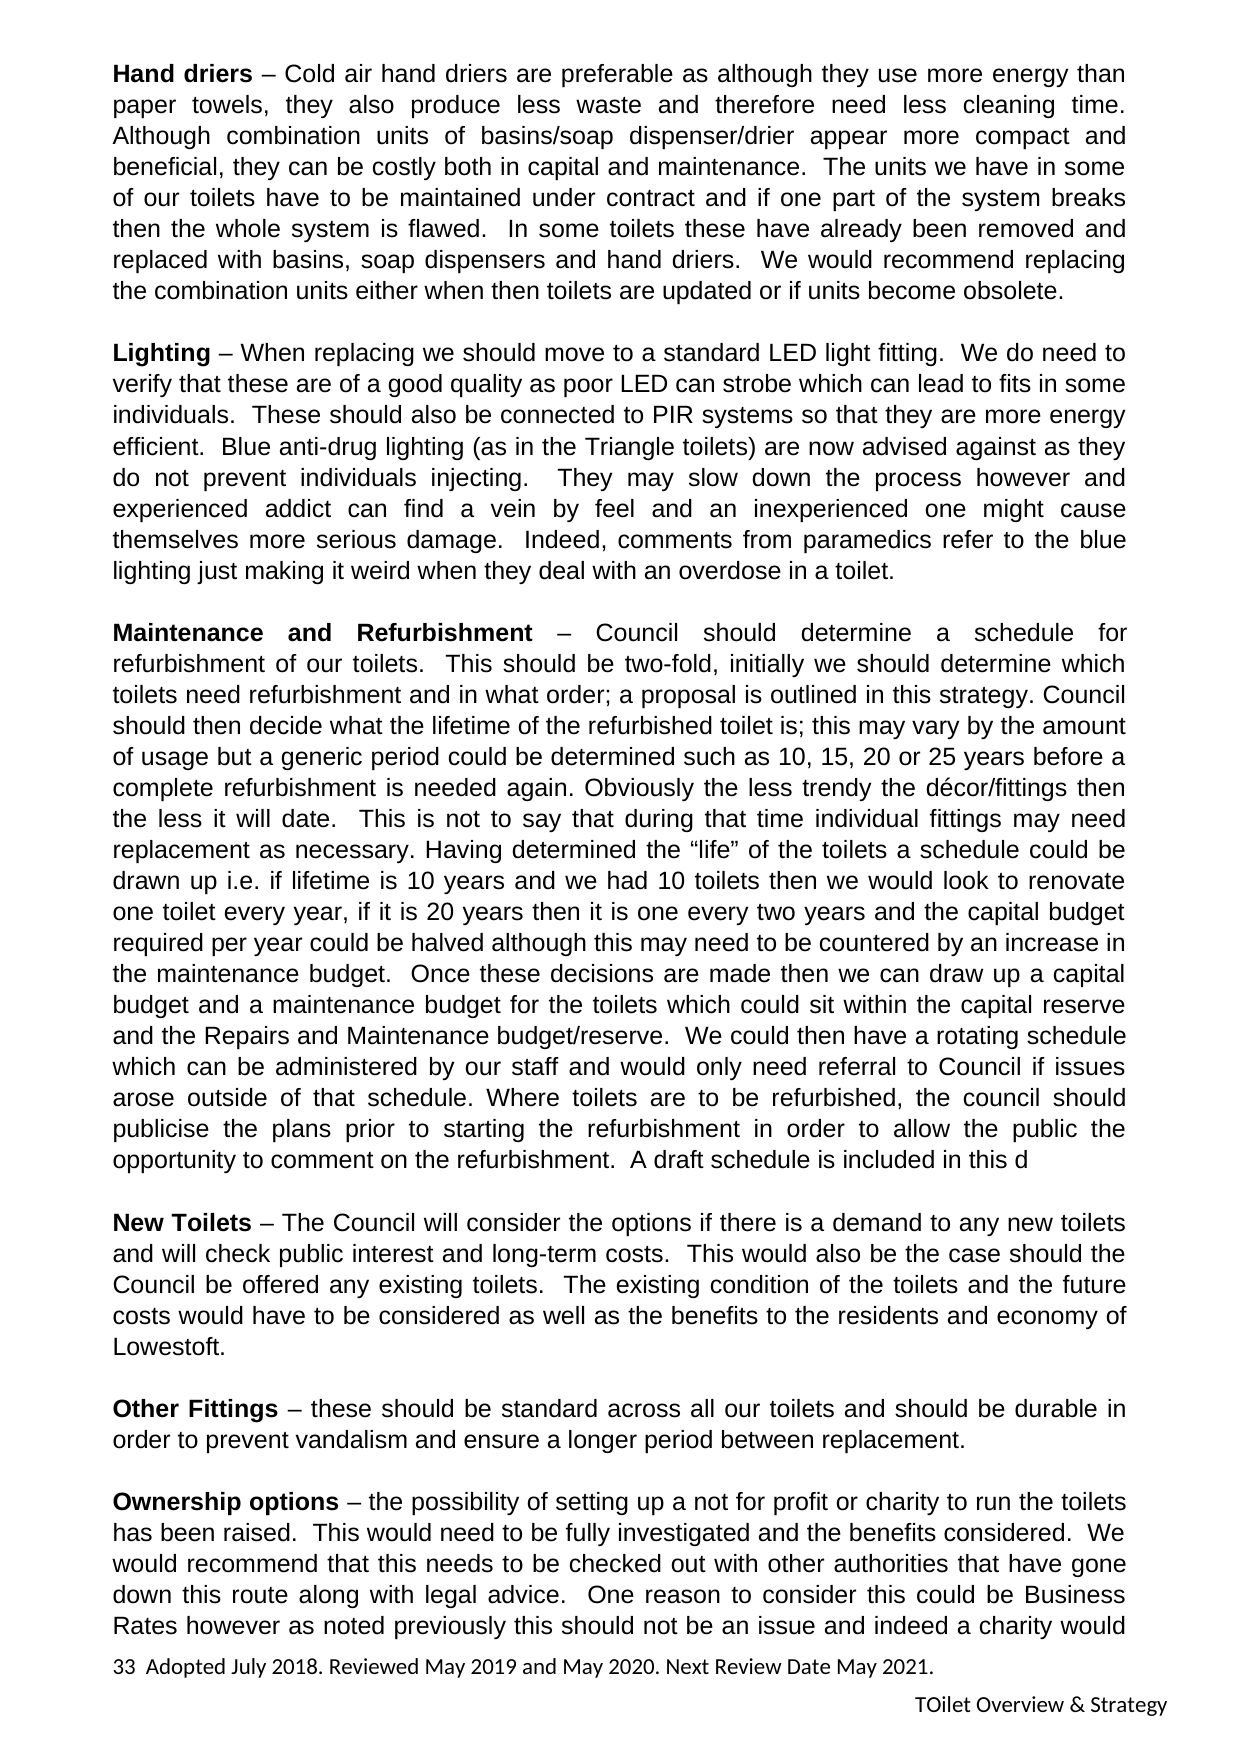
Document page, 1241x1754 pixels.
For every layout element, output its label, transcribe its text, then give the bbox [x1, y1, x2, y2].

text Hand driers – Cold air hand driers are preferable as although they use more energy than paper towels, they also produce less waste and therefore need less cleaning time. Although combination units of basins/soap dispenser/drier appear more compact and beneficial, they can be costly both in capital and maintenance. The units we have in some of our toilets have to be maintained under contract and if one part of the system breaks then the whole system is flawed. In some toilets these have already been removed and replaced with basins, soap dispensers and hand driers. We would recommend replacing the combination units either when then toilets are updated or if units become obsolete. [112, 59, 1128, 305]
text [112, 1487, 1128, 1640]
text Maintenance and Refurbishment – Council should determine a schedule for refurbishment of our toilets. This should be two-fold, initially we should determine which toilets need refurbishment and in what order; a proposal is outlined in this strategy. Council should then decide what the lifetime of the refurbished toilet is; this may vary by the amount of usage but a generic period could be determined such as 10, 15, 20 or 25 years before a complete refurbishment is needed again. Obviously the less trendy the décor/fittings then the less it will date. This is not to say that during that time individual fittings may need replacement as necessary. Having determined the “life” of the toilets a schedule could be drawn up i.e. if lifetime is 10 years and we had 10 toilets then we would look to renovate one toilet every year, if it is 20 years then it is one every two years and the capital budget required per year could be halved although this may need to be countered by an increase in the maintenance budget. Once these decisions are made then we can draw up a capital budget and a maintenance budget for the toilets which could sit within the capital reserve and the Repairs and Maintenance budget/reserve. We could then have a rotating schedule which can be administered by our staff and would only need referral to Council if issues arose outside of that schedule. Where toilets are to be refurbished, the council should publicise the plans prior to starting the refurbishment in order to allow the public the opportunity to comment on the refurbishment. A draft schedule is included in this d [112, 618, 1128, 1174]
text Lighting – When replacing we should move to a standard LED light fitting. We do need to verify that these are of a good quality as poor LED can strobe which can lead to fits in some individuals. These should also be connected to PIR systems so that they are more energy efficient. Blue anti-drug lighting (as in the Triangle toilets) are now advised against as they do not prevent individuals injecting. They may slow down the process however and experienced addict can find a vein by feel and an inexperienced one might cause themselves more serious damage. Indeed, comments from paramedics refer to the blue lighting just making it weird when they deal with an overdose in a toilet. [112, 338, 1128, 584]
text Other Fittings – these should be standard across all our toilets and should be durable in order to prevent vandalism and ensure a longer period between replacement. [112, 1394, 1128, 1454]
text New Toilets – The Council will consider the options if there is a demand to any new toilets and will check public interest and long-term costs. This would also be the case should the Council be offered any existing toilets. The existing condition of the toilets and the future costs would have to be considered as well as the benefits to the residents and economy of Lowestoft. [112, 1208, 1128, 1361]
